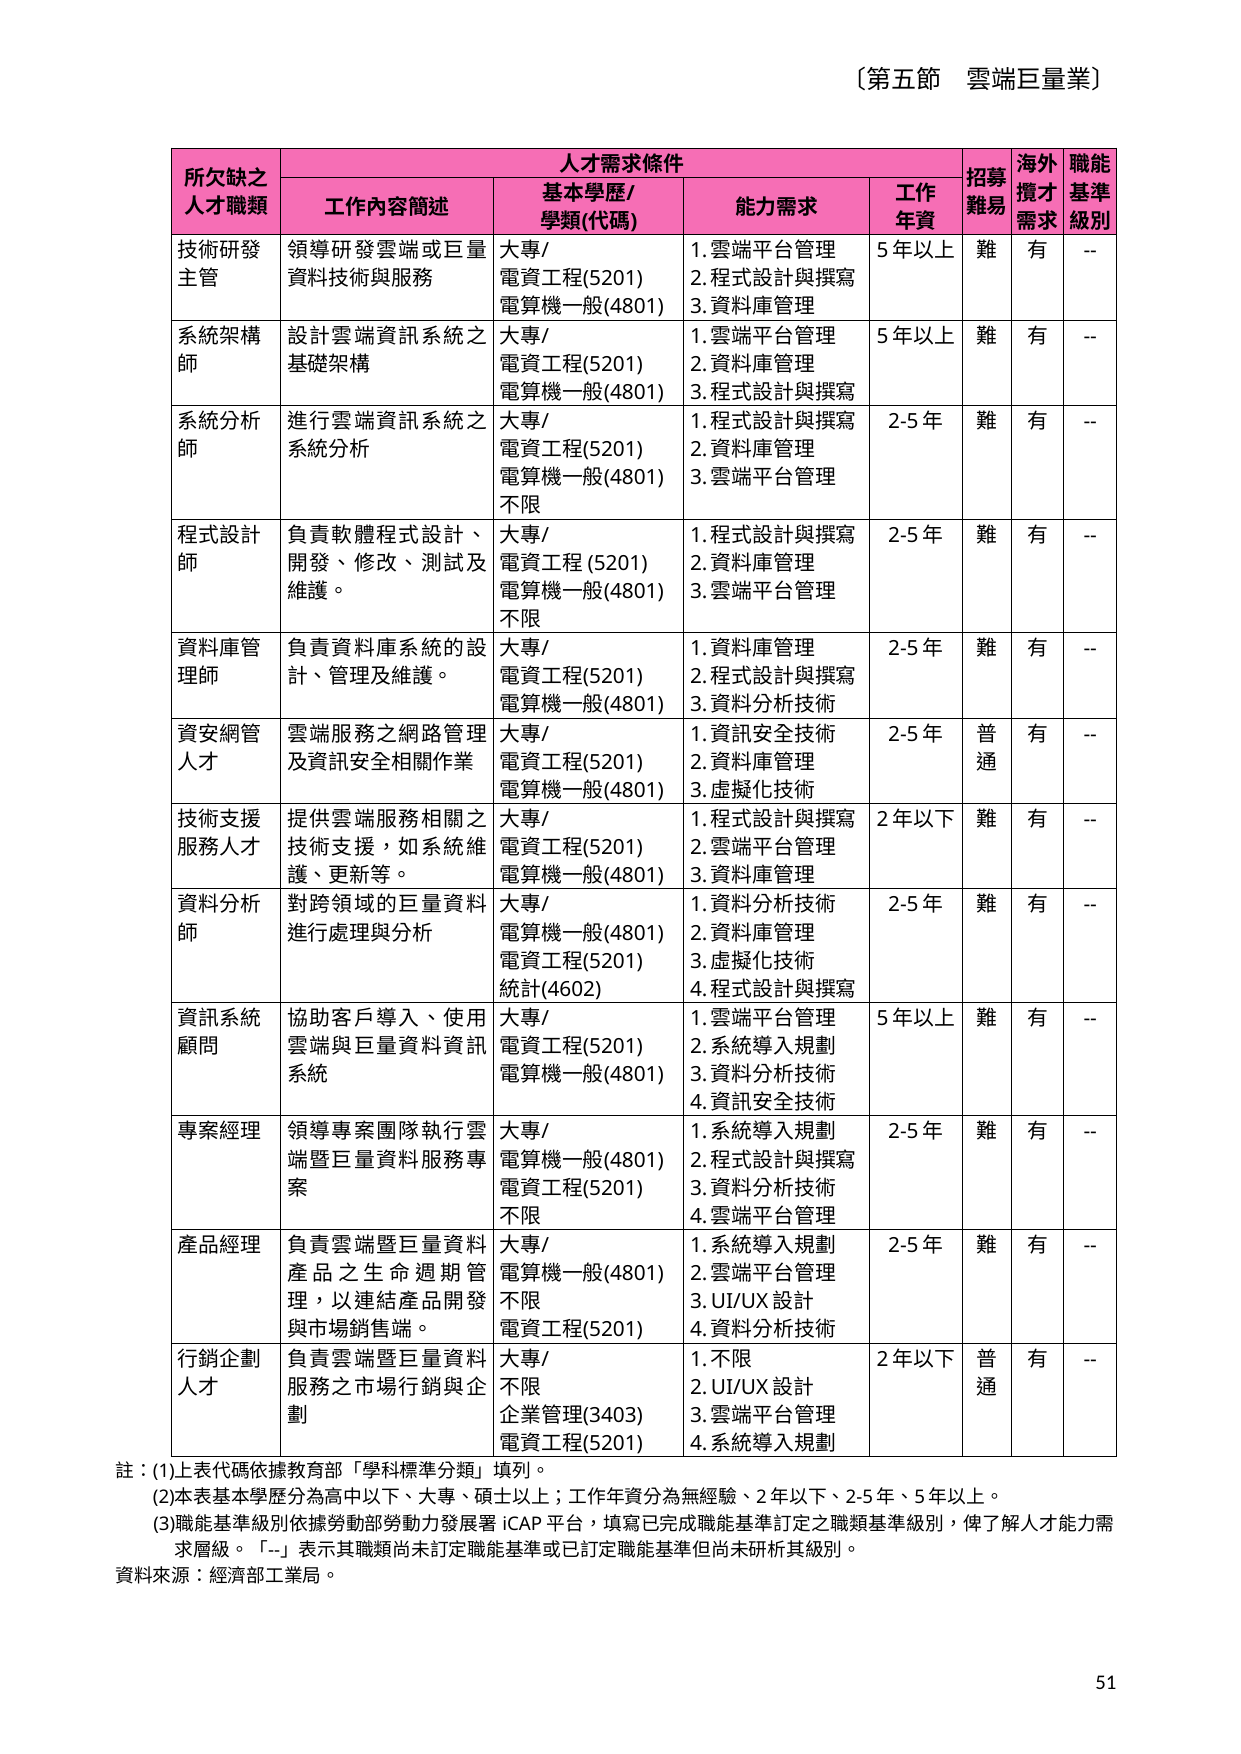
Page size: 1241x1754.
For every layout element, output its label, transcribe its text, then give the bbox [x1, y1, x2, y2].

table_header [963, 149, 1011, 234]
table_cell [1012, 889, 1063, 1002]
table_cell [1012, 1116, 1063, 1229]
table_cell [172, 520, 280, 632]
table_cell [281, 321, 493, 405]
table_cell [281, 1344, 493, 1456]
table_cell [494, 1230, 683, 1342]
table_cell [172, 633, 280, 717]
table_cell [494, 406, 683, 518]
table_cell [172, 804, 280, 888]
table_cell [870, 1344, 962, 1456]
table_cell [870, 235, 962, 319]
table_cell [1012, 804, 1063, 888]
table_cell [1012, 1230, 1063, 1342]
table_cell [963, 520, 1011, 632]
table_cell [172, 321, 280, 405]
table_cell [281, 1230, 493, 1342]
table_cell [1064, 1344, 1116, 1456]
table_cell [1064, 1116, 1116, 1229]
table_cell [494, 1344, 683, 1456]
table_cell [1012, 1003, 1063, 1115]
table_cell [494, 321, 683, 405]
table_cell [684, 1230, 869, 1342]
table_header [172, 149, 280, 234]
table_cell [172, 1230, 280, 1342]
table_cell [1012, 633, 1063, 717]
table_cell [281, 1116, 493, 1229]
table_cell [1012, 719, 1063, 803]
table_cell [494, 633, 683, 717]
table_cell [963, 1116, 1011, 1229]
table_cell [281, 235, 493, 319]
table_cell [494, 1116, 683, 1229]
text (3)職能基準級別依據勞動部勞動力發展署iCAP平台，填寫已完成職能基準訂定之職類基準級別，俾了解人才能力需求層級。「--」表示其職類尚未訂定職能基準或已訂定職能基準但尚未研析其級別。 [115, 1509, 1116, 1561]
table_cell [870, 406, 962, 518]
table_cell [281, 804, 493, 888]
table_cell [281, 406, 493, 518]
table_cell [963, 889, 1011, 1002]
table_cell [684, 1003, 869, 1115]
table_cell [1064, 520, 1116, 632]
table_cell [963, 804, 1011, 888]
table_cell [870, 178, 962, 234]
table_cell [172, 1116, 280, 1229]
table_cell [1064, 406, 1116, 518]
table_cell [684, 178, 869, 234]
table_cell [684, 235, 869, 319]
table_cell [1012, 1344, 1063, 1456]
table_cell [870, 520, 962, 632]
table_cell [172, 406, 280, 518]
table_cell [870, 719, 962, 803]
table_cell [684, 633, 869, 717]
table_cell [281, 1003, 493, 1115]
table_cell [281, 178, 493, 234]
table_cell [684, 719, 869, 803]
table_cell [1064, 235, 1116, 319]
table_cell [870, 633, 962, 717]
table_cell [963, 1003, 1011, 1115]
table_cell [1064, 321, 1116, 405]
text (2)本表基本學歷分為高中以下、大專、碩士以上；工作年資分為無經驗、2年以下、2-5年、5年以上。 [115, 1483, 1116, 1509]
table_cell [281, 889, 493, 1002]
text 註：(1)上表代碼依據教育部「學科標準分類」填列。 [115, 1457, 1116, 1483]
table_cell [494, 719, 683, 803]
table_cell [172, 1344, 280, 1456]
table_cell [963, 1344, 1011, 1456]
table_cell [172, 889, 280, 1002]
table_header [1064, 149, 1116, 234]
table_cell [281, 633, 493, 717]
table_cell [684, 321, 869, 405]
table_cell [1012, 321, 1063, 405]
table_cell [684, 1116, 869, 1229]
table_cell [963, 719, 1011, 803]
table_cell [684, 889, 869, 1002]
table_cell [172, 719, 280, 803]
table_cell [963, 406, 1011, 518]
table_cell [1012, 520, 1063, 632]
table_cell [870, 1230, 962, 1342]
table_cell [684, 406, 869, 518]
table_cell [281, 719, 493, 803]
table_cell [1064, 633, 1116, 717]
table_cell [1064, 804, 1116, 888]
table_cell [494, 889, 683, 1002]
text 資料來源：經濟部工業局。 [115, 1561, 1116, 1587]
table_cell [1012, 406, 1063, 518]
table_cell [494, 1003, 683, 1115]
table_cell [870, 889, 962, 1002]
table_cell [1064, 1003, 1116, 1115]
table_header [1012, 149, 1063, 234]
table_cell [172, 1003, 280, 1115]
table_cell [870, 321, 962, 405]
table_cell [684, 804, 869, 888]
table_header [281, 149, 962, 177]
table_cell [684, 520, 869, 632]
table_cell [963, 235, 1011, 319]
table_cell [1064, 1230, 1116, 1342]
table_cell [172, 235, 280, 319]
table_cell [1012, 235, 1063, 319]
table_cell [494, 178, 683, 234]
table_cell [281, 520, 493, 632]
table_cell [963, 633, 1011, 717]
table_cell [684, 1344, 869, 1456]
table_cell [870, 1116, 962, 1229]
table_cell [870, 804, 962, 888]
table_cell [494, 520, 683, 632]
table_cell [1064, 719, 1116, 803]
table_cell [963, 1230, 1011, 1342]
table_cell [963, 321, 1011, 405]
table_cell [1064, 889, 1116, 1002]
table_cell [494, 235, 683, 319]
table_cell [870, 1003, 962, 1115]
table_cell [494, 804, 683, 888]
